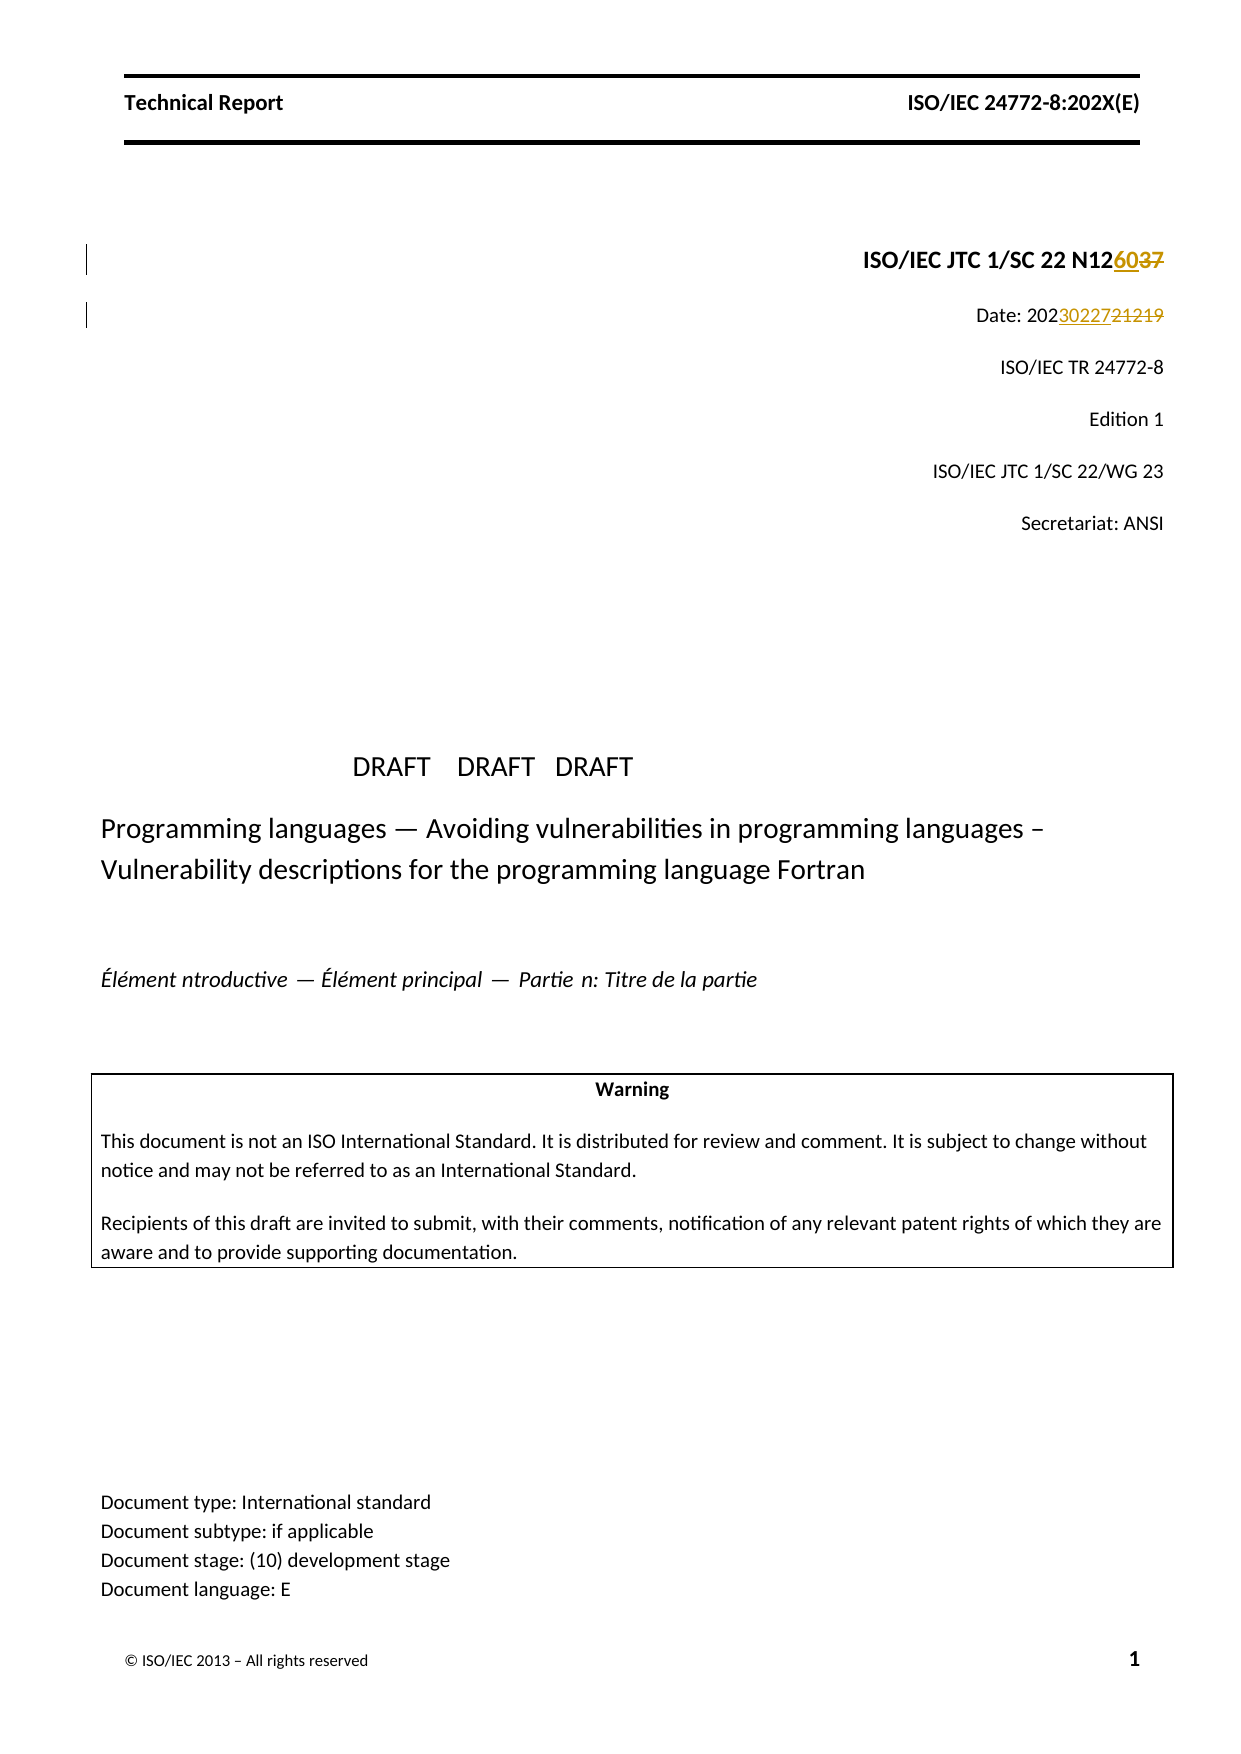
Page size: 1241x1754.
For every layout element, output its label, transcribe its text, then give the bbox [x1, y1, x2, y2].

text This document is not an ISO International Standard. It is distributed for review and comment. It is subject to change without notice and may not be referred to as an International Standard. [92, 1125, 1172, 1183]
text Secretariat: ANSI [101, 511, 1164, 536]
text ISO/IEC TR 24772-8 [101, 354, 1164, 380]
text ISO/IEC JTC 1/SC 22/WG 23 [101, 458, 1164, 484]
text Élément ntroductive — Élément principal — Partie n: Titre de la partie [101, 966, 1164, 994]
text DRAFT DRAFT DRAFT [101, 748, 1164, 784]
text Edition 1 [101, 406, 1164, 432]
text Document language: E [101, 1576, 1164, 1602]
text Document type: International standard [101, 1489, 1164, 1514]
text ISO/IEC JTC 1/SC 22 N12 [101, 244, 1164, 275]
text Warning [92, 1075, 1172, 1102]
text Programming languages — Avoiding vulnerabilities in programming languages – Vulnerability descriptions for the programming language Fortran [101, 810, 1164, 886]
text Recipients of this draft are invited to submit, with their comments, notification of any relevant patent rights of which they are aware and to provide supporting documentation. [92, 1206, 1172, 1267]
text Document subtype: if applicable [101, 1518, 1164, 1543]
text Date: 202 [101, 302, 1164, 328]
text Document stage: (10) development stage [101, 1547, 1164, 1573]
